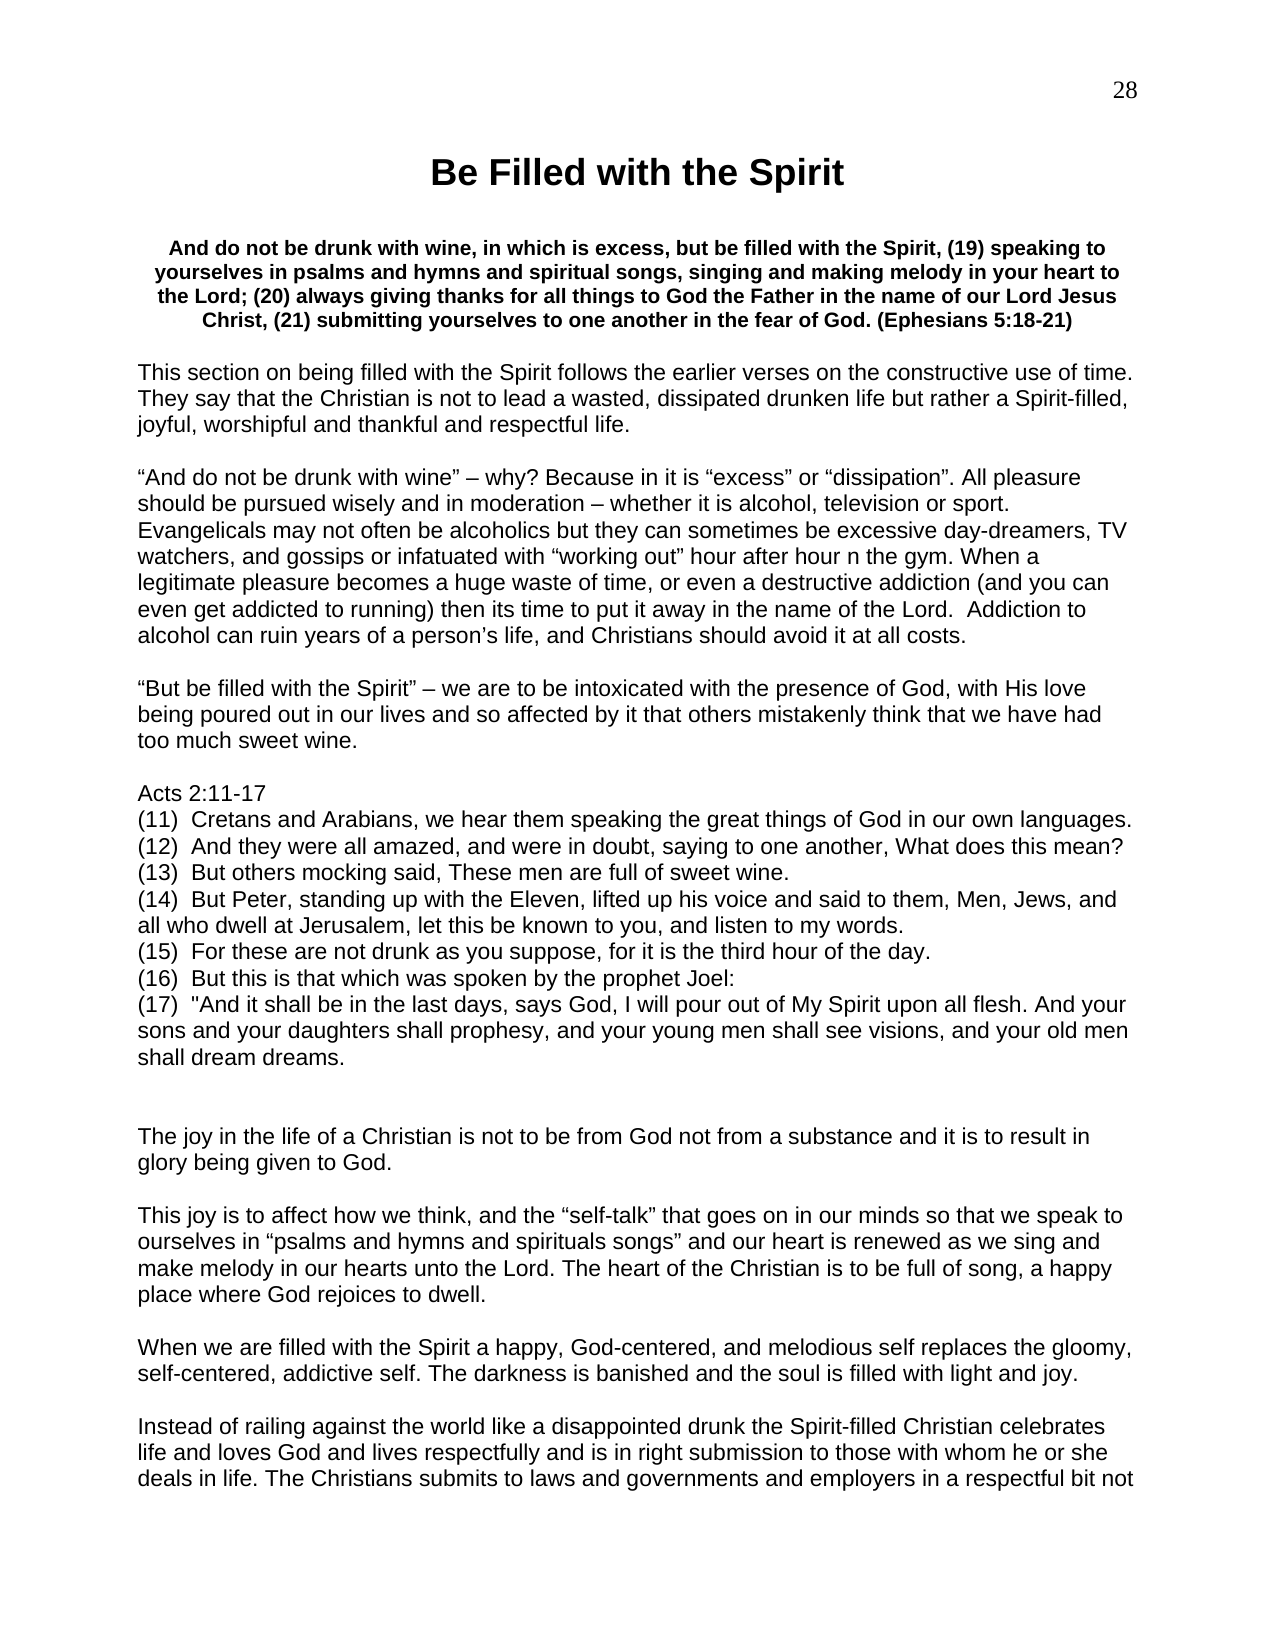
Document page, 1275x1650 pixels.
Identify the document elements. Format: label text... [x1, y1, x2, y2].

text (16) But this is that which was spoken by the prophet Joel: [137, 964, 1138, 991]
text And do not be drunk with wine, in which is excess, but be filled with the Spirit, (19) speaking to yourselves in psalms and hymns and spiritual songs, singing and making melody in your heart to the Lord; (20) always giving thanks for all things to God the Father in the name of our Lord Jesus Christ, (21) submitting yourselves to one another in the fear of God. (Ephesians 5:18-21) [137, 236, 1138, 332]
text Acts 2:11-17 [137, 780, 1138, 806]
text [137, 1413, 1138, 1492]
text “But be filled with the Spirit” – we are to be intoxicated with the presence of God, with His love being poured out in our lives and so affected by it that others mistakenly think that we have had too much sweet wine. [137, 675, 1138, 754]
text (12) And they were all amazed, and were in doubt, saying to one another, What does this mean? [137, 833, 1138, 859]
text Be Filled with the Spirit [137, 150, 1138, 193]
text (15) For these are not drunk as you suppose, for it is the third hour of the day. [137, 938, 1138, 964]
text The joy in the life of a Christian is not to be from God not from a substance and it is to result in glory being given to God. [137, 1123, 1138, 1175]
text “And do not be drunk with wine” – why? Because in it is “excess” or “dissipation”. All pleasure should be pursued wisely and in moderation – whether it is alcohol, television or sport. Evangelicals may not often be alcoholics but they can sometimes be excessive day-dreamers, TV watchers, and gossips or infatuated with “working out” hour after hour n the gym. When a legitimate pleasure becomes a huge waste of time, or even a destructive addiction (and you can even get addicted to running) then its time to put it away in the name of the Lord. Addiction to alcohol can ruin years of a person’s life, and Christians should avoid it at all costs. [137, 464, 1138, 648]
text When we are filled with the Spirit a happy, God-centered, and melodious self replaces the gloomy, self-centered, addictive self. The darkness is banished and the soul is filled with light and joy. [137, 1333, 1138, 1386]
text (13) But others mocking said, These men are full of sweet wine. [137, 859, 1138, 886]
text This section on being filled with the Spirit follows the earlier verses on the constructive use of time. They say that the Christian is not to lead a wasted, dissipated drunken life but rather a Spirit-filled, joyful, worshipful and thankful and respectful life. [137, 358, 1138, 437]
text (17) "And it shall be in the last days, says God, I will pour out of My Spirit upon all flesh. And your sons and your daughters shall prophesy, and your young men shall see visions, and your old men shall dream dreams. [137, 991, 1138, 1070]
text (14) But Peter, standing up with the Eleven, lifted up his voice and said to them, Men, Jews, and all who dwell at Jerusalem, let this be known to you, and listen to my words. [137, 886, 1138, 938]
text (11) Cretans and Arabians, we hear them speaking the great things of God in our own languages. [137, 806, 1138, 833]
text This joy is to affect how we think, and the “self-talk” that goes on in our minds so that we speak to ourselves in “psalms and hymns and spirituals songs” and our heart is renewed as we sing and make melody in our hearts unto the Lord. The heart of the Christian is to be full of song, a happy place where God rejoices to dwell. [137, 1202, 1138, 1307]
